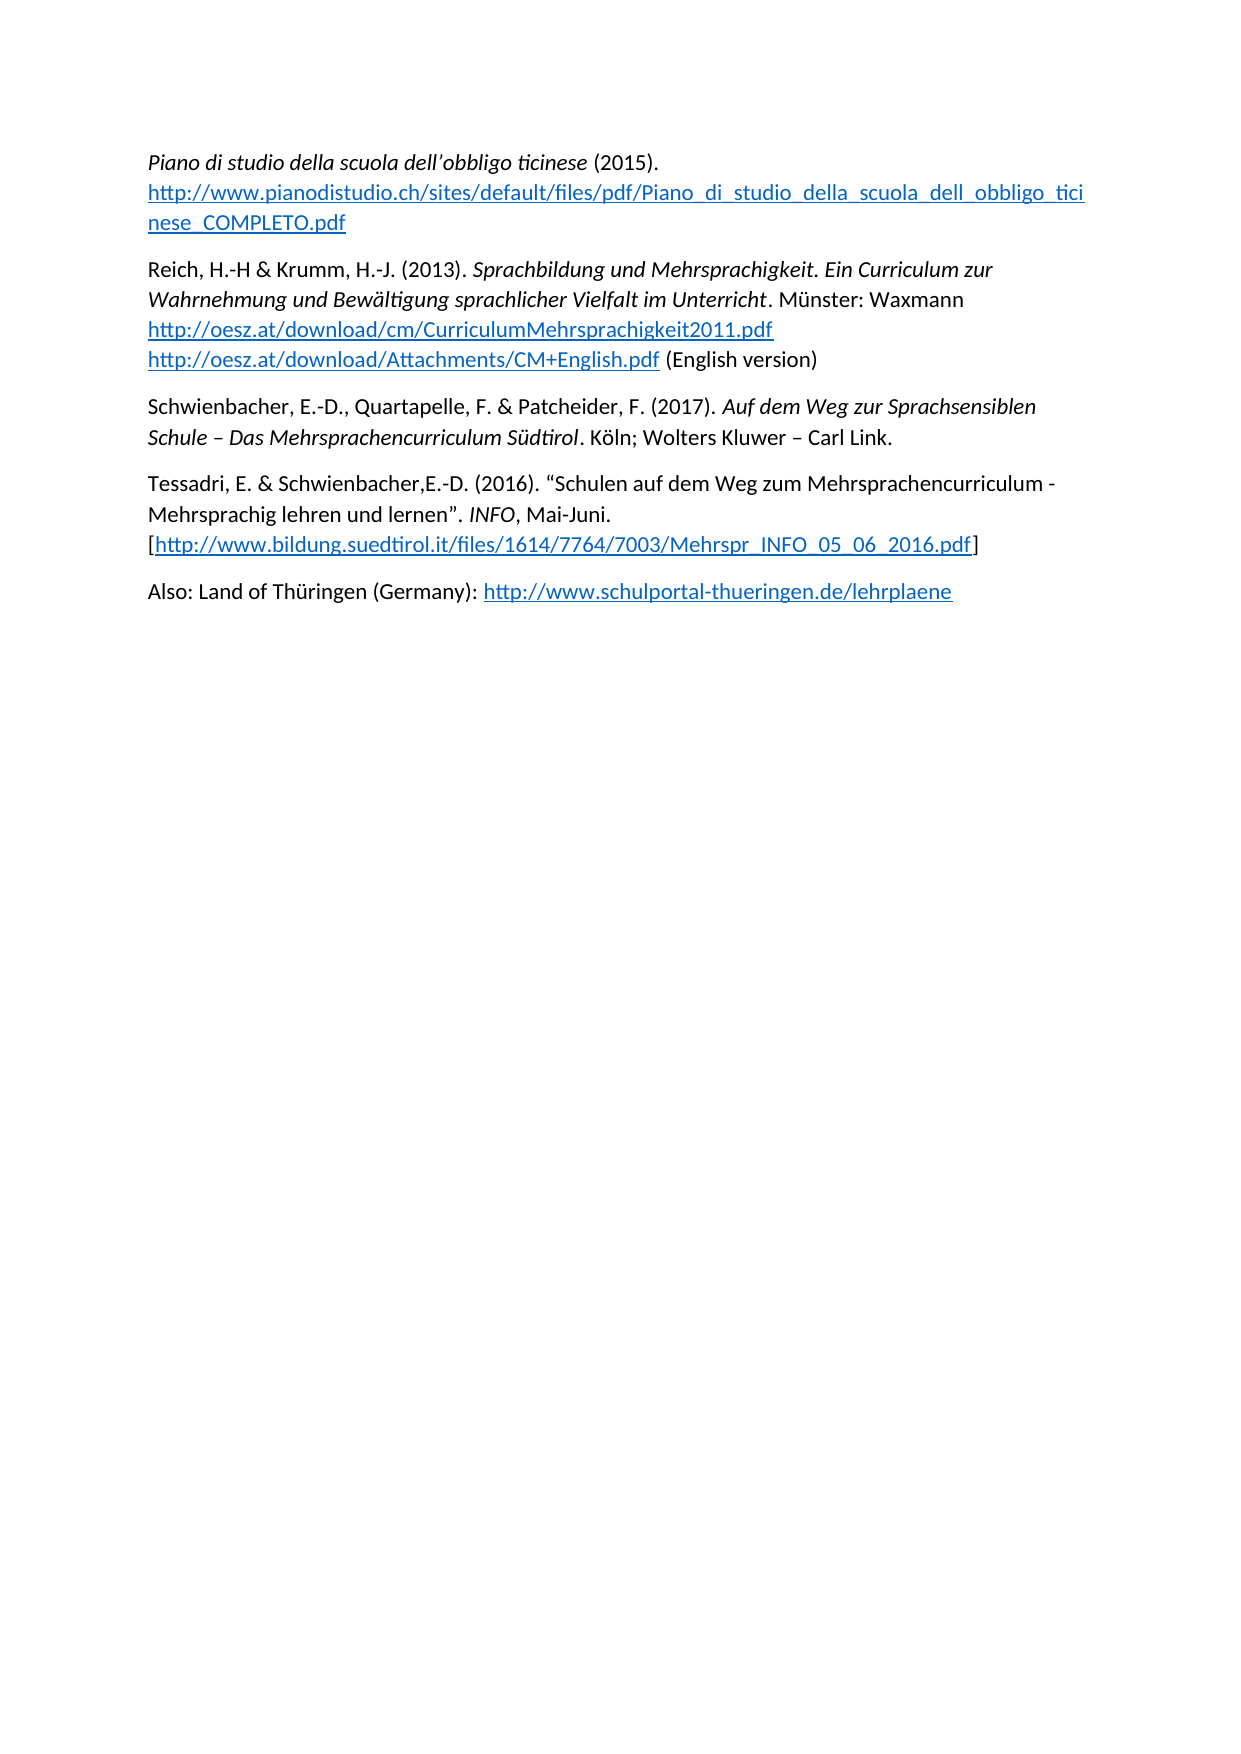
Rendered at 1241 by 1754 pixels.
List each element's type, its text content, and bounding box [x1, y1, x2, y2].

text Schwienbacher, E.-D., Quartapelle, F. & Patcheider, F. (2017). Auf dem Weg zur Sprachsensiblen Schule – Das Mehrsprachencurriculum Südtirol. Köln; Wolters Kluwer – Carl Link. [148, 392, 1093, 451]
text Reich, H.-H & Krumm, H.-J. (2013). Sprachbildung und Mehrsprachigkeit. Ein Curriculum zur Wahrnehmung und Bewältigung sprachlicher Vielfalt im Unterricht. Münster: Waxmann http://oesz.at/download/cm/CurriculumMehrsprachigkeit2011.pdf http://oesz.at/download/Attachments/CM+English.pdf (English version) [148, 255, 1093, 373]
text Tessadri, E. & Schwienbacher,E.-D. (2016). “Schulen auf dem Weg zum Mehrsprachencurriculum -Mehrsprachig lehren und lernen”. INFO, Mai-Juni. [http://www.bildung.suedtirol.it/files/1614/7764/7003/Mehrspr_INFO_05_06_2016.pdf] [148, 469, 1093, 558]
text Also: Land of Thüringen (Germany): http://www.schulportal-thueringen.de/lehrplaene [148, 577, 1093, 605]
text Piano di studio della scuola dell’obbligo ticinese (2015). http://www.pianodistudio.ch/sites/default/files/pdf/Piano_di_studio_della_scuola_dell_obbligo_ticinese_COMPLETO.pdf [148, 148, 1093, 236]
